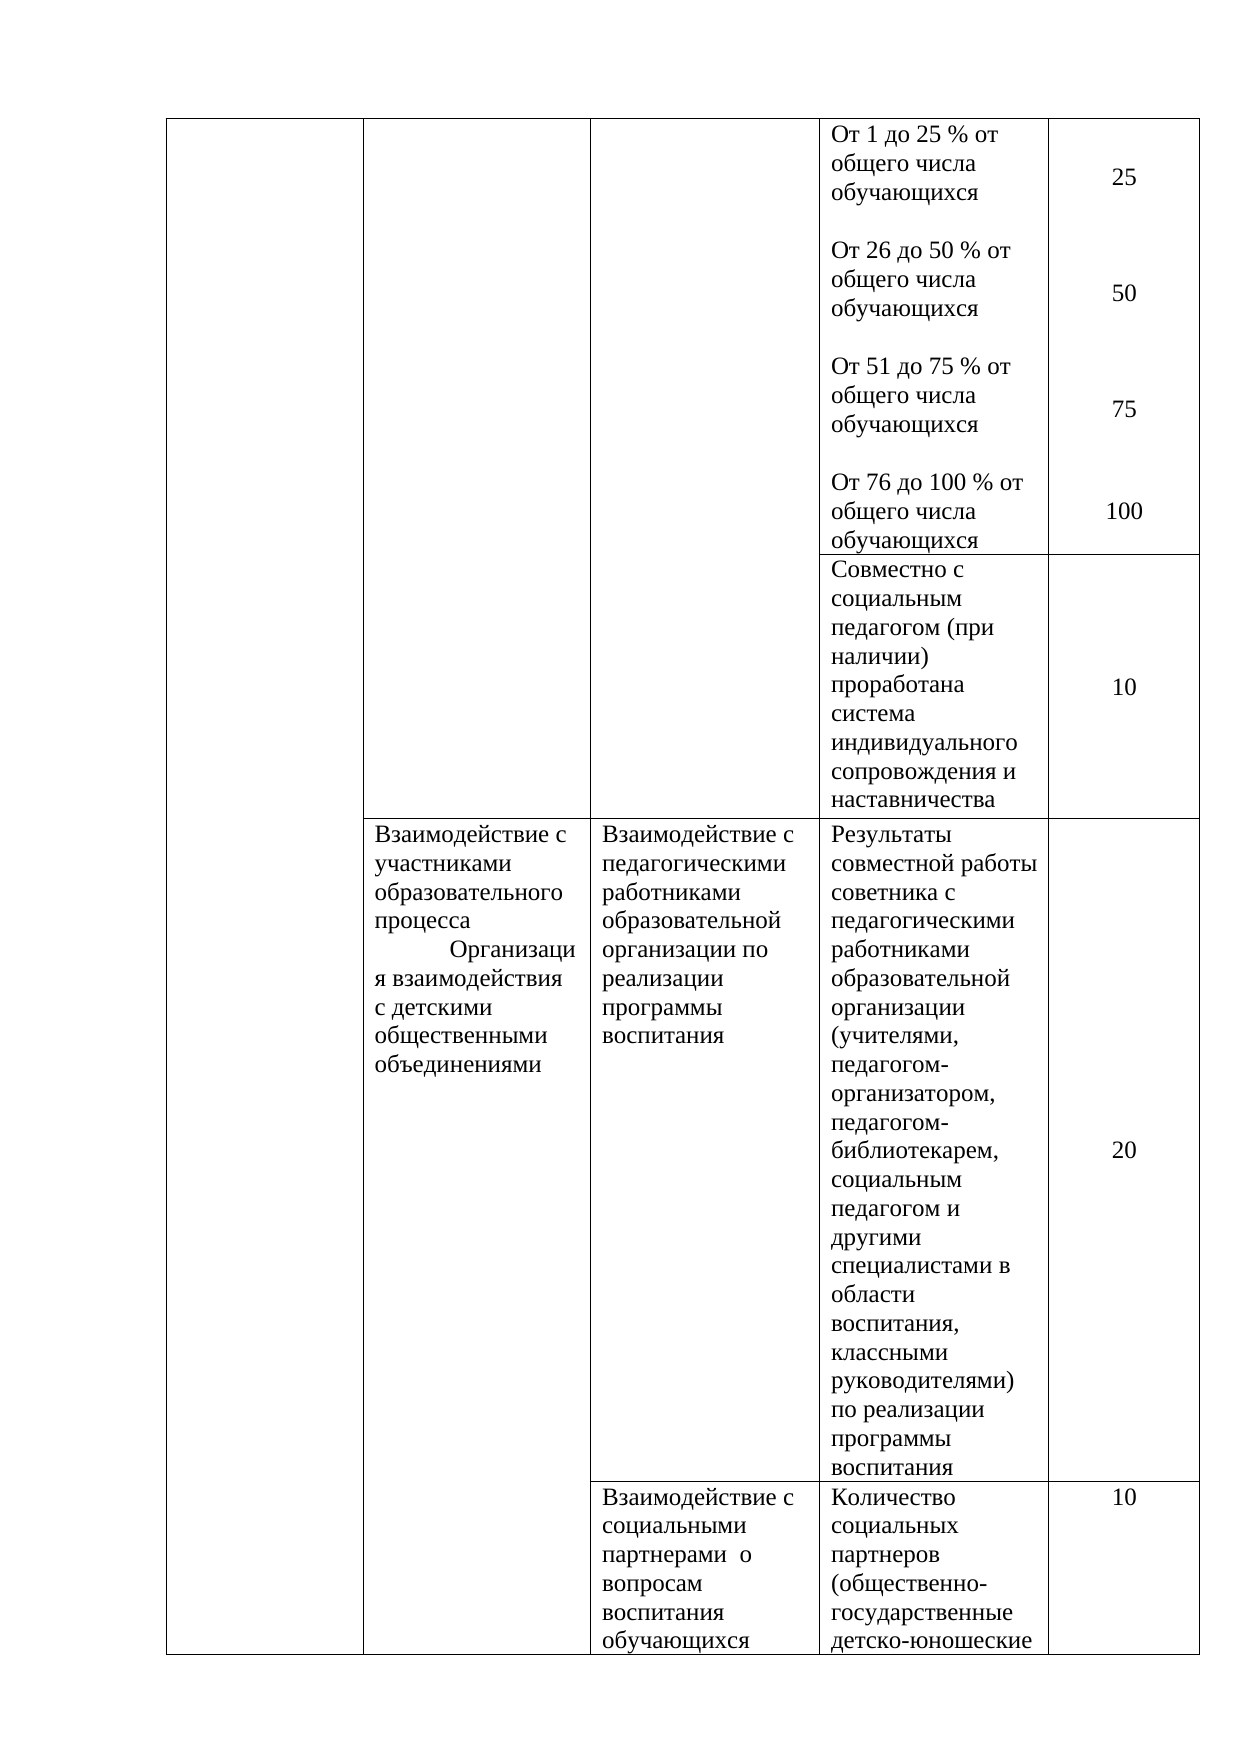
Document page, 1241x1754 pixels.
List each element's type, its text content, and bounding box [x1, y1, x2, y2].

table_cell 10 [1049, 1482, 1199, 1654]
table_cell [820, 1482, 1048, 1654]
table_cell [591, 1482, 819, 1654]
table_cell Результаты совместной работы советника с педагогическими работниками образовательной организации (учителями, педагогом-организатором, педагогом-библиотекарем, социальным педагогом и другими специалистами в области воспитания, классными руководителями) по реализации программы воспитания [820, 819, 1048, 1481]
table_cell 50 [1049, 234, 1199, 350]
table_cell 10 [1049, 555, 1199, 818]
table_cell 25 [1049, 119, 1199, 234]
table_cell 20 [1049, 819, 1199, 1481]
table_cell Совместно с социальным педагогом (при наличии) проработана система индивидуального сопровождения и наставничества [820, 555, 1048, 818]
table_cell 100 [1049, 466, 1199, 553]
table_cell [820, 234, 1048, 350]
table_cell Взаимодействие с педагогическими работниками образовательной организации по реализации программы воспитания [591, 819, 819, 1481]
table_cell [820, 466, 1048, 553]
table_cell От 1 до 25 % от общего числа обучающихся [820, 119, 1048, 234]
table_cell 75 [1049, 350, 1199, 466]
table_cell Взаимодействие с участниками образовательного процесса Организация взаимодействия с детскими общественными объединениями [364, 819, 590, 1654]
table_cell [820, 350, 1048, 466]
